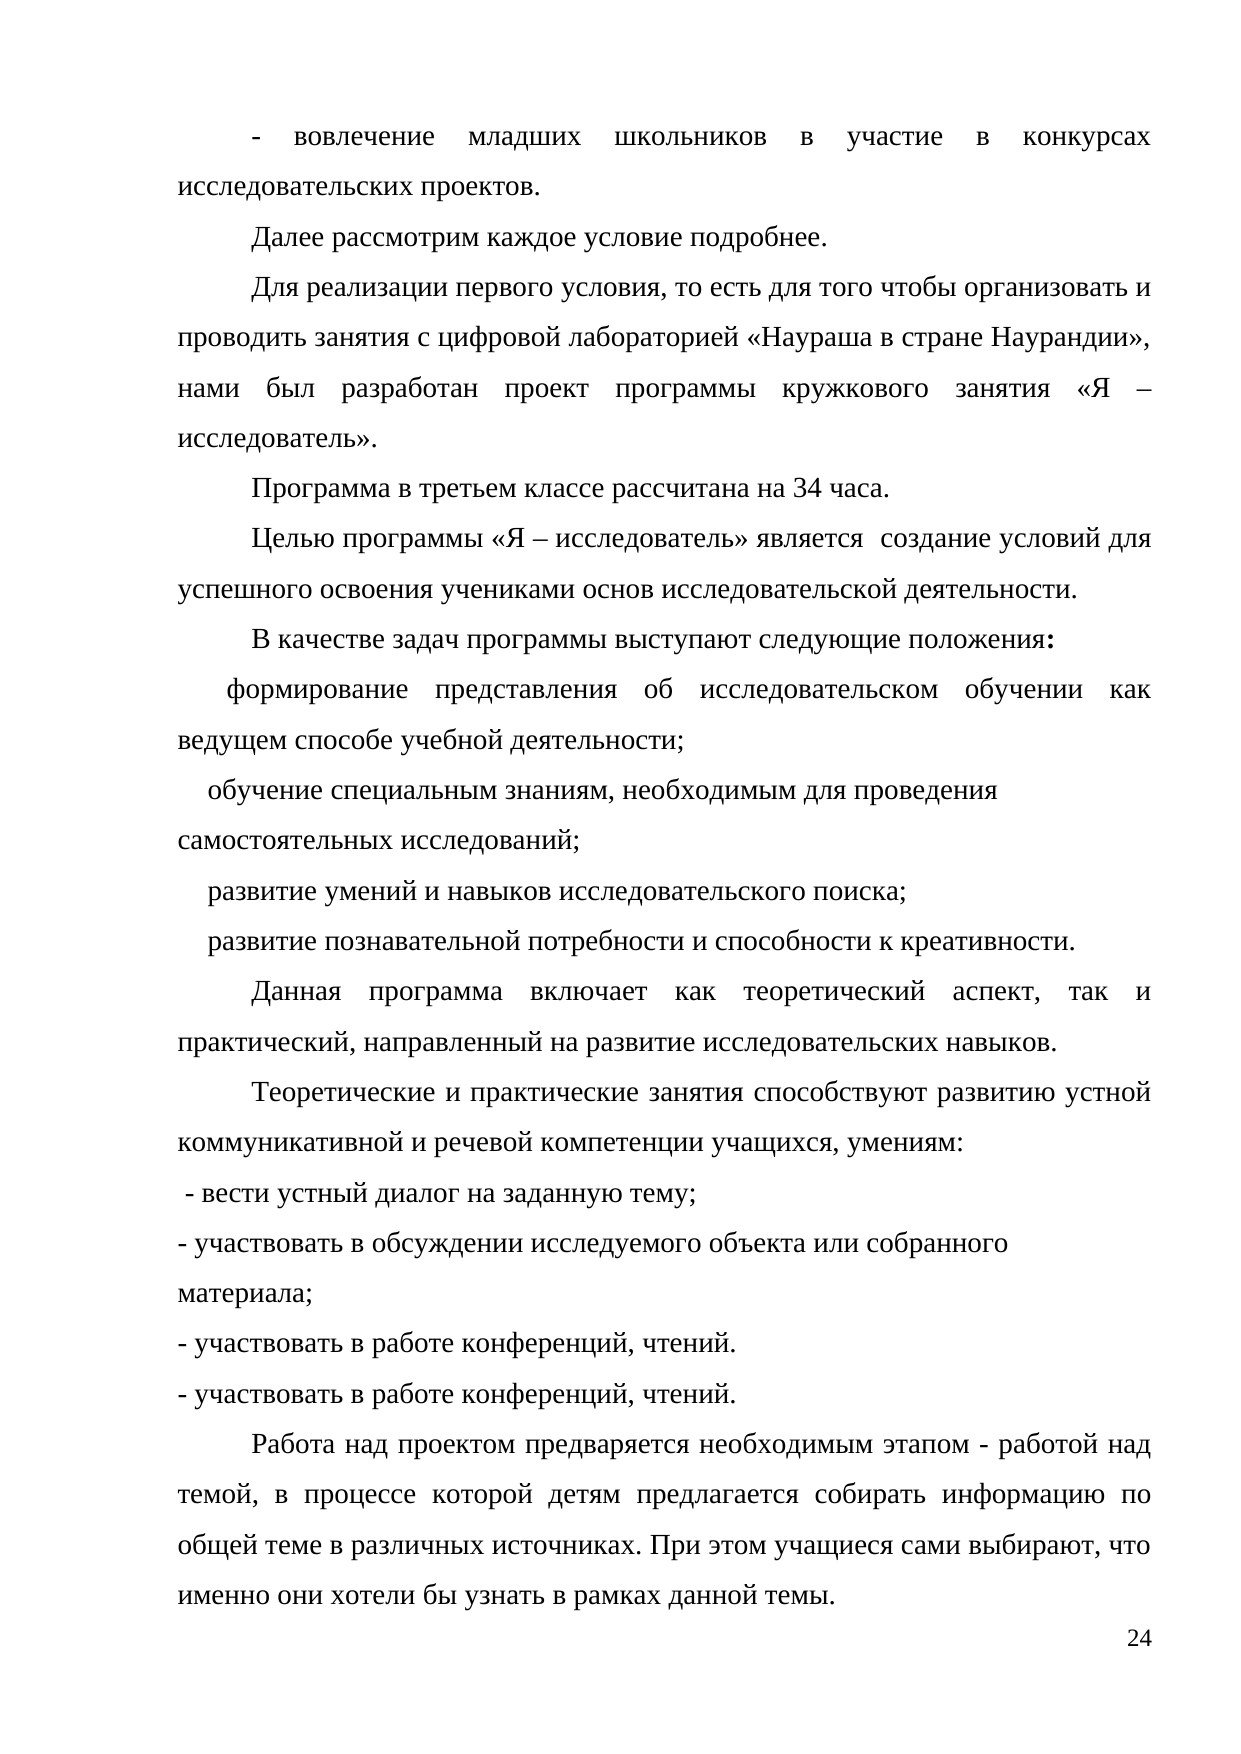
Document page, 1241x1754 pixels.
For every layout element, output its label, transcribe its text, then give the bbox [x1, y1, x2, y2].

text  формирование представления об исследовательском обучении как ведущем способе учебной деятельности; [177, 672, 1152, 755]
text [177, 118, 1152, 202]
text - участвовать в обсуждении исследуемого объекта или собранного [177, 1225, 1152, 1258]
text  обучение специальным знаниям, необходимым для проведения [177, 772, 1152, 806]
text самостоятельных исследований; [177, 822, 1152, 856]
text  развитие умений и навыков исследовательского поиска; [177, 873, 1152, 906]
text - участвовать в работе конференций, чтений. [177, 1326, 1152, 1359]
text материала; [177, 1275, 1152, 1309]
text  развитие познавательной потребности и способности к креативности. [177, 923, 1152, 957]
text - вести устный диалог на заданную тему; [177, 1175, 1152, 1208]
text В качестве задач программы выступают следующие положения: [177, 621, 1152, 655]
text Работа над проектом предваряется необходимым этапом - работой над темой, в процессе которой детям предлагается собирать информацию по общей теме в различных источниках. При этом учащиеся сами выбирают, что именно они хотели бы узнать в рамках данной темы. [177, 1426, 1152, 1611]
text Далее рассмотрим каждое условие подробнее. Для реализации первого условия, то есть для того чтобы организовать и проводить занятия с цифровой лабораторией «Наураша в стране Наурандии», нами был разработан проект программы кружкового занятия «Я – исследователь». [177, 219, 1152, 453]
text Программа в третьем классе рассчитана на 34 часа. Целью программы «Я – исследователь» является создание условий для успешного освоения учениками основ исследовательской деятельности. [177, 470, 1152, 604]
text - участвовать в работе конференций, чтений. [177, 1376, 1152, 1409]
text Данная программа включает как теоретический аспект, так и практический, направленный на развитие исследовательских навыков. Теоретические и практические занятия способствуют развитию устной коммуникативной и речевой компетенции учащихся, умениям: [177, 973, 1152, 1158]
